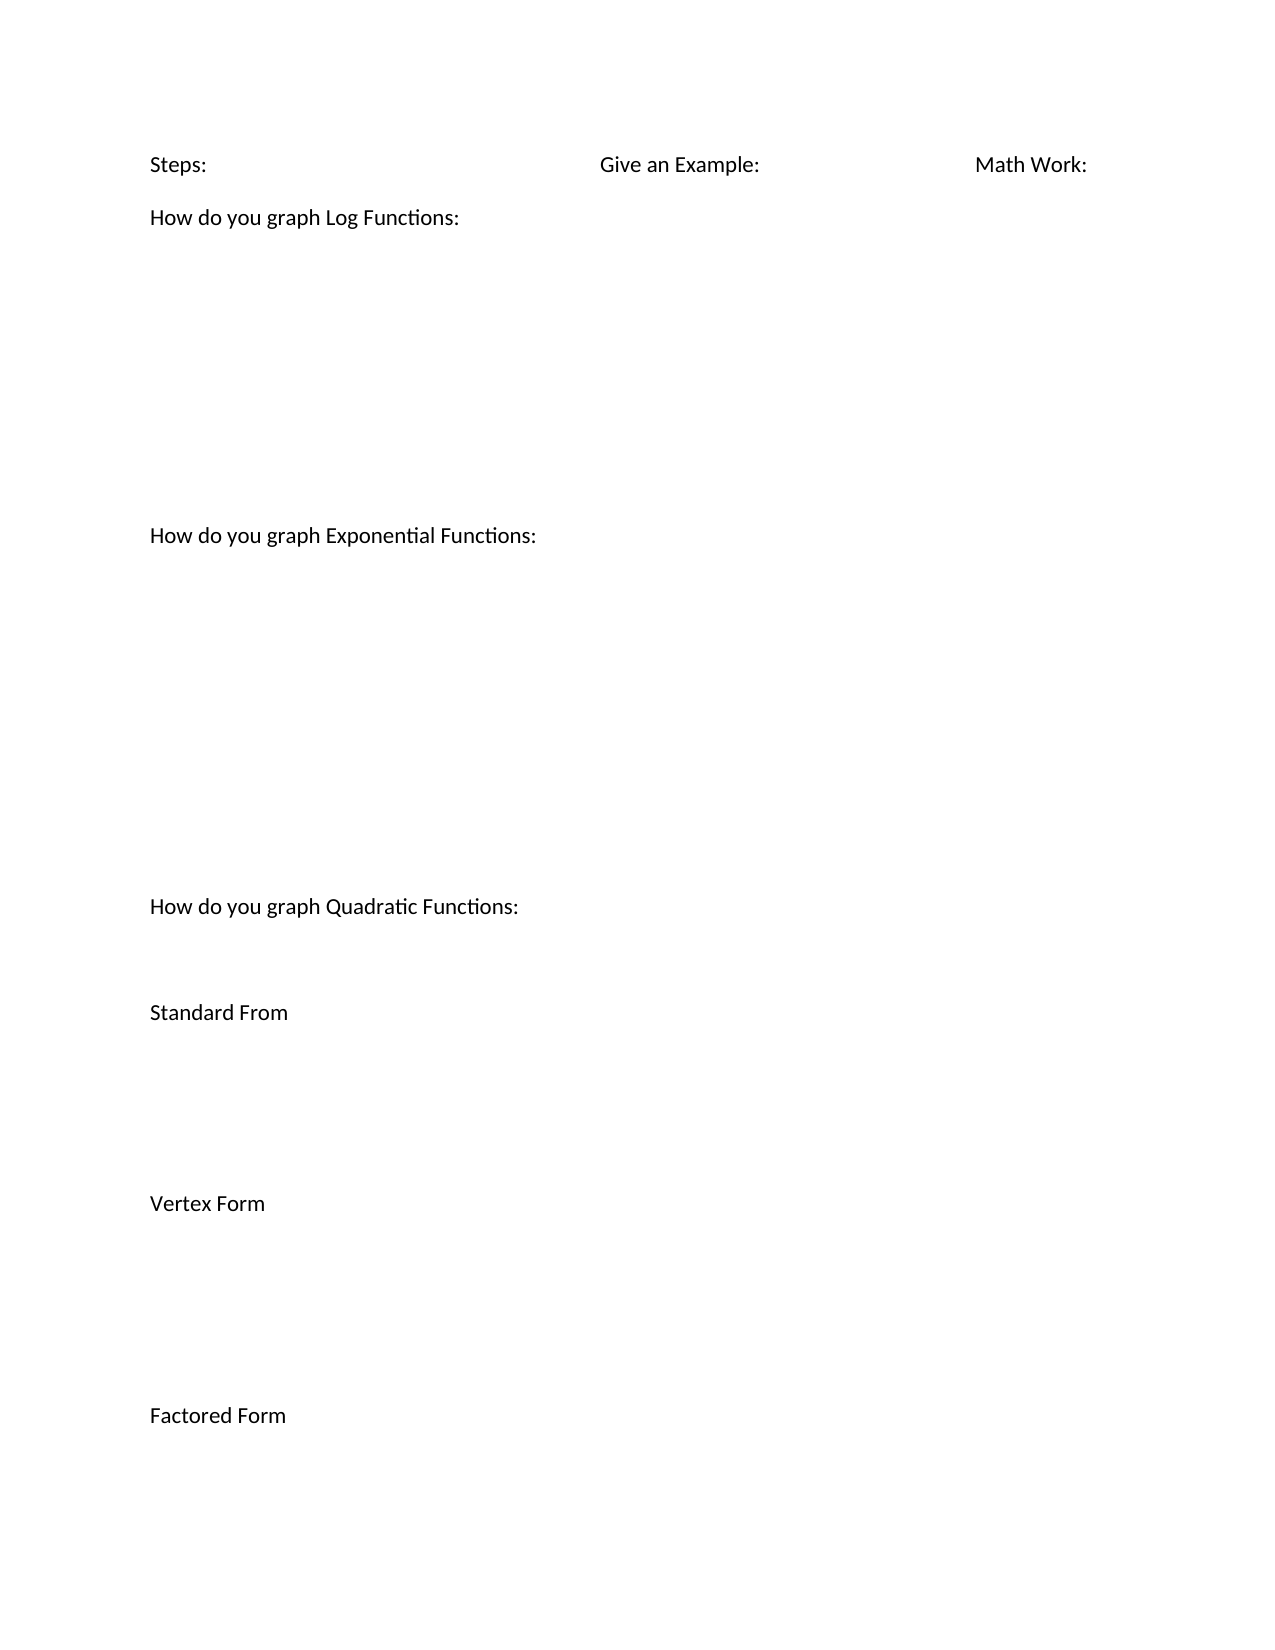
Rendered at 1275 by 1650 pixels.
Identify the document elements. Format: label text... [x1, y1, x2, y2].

text How do you graph Log Functions: [150, 203, 1125, 231]
text Vertex Form [150, 1157, 1125, 1218]
text Standard From [150, 998, 1125, 1026]
text Factored Form [150, 1402, 1125, 1430]
text How do you graph Exponential Functions: [150, 521, 1125, 549]
text How do you graph Quadratic Functions: [150, 892, 1125, 920]
text Steps: Give an Example: Math Work: [150, 150, 1125, 178]
